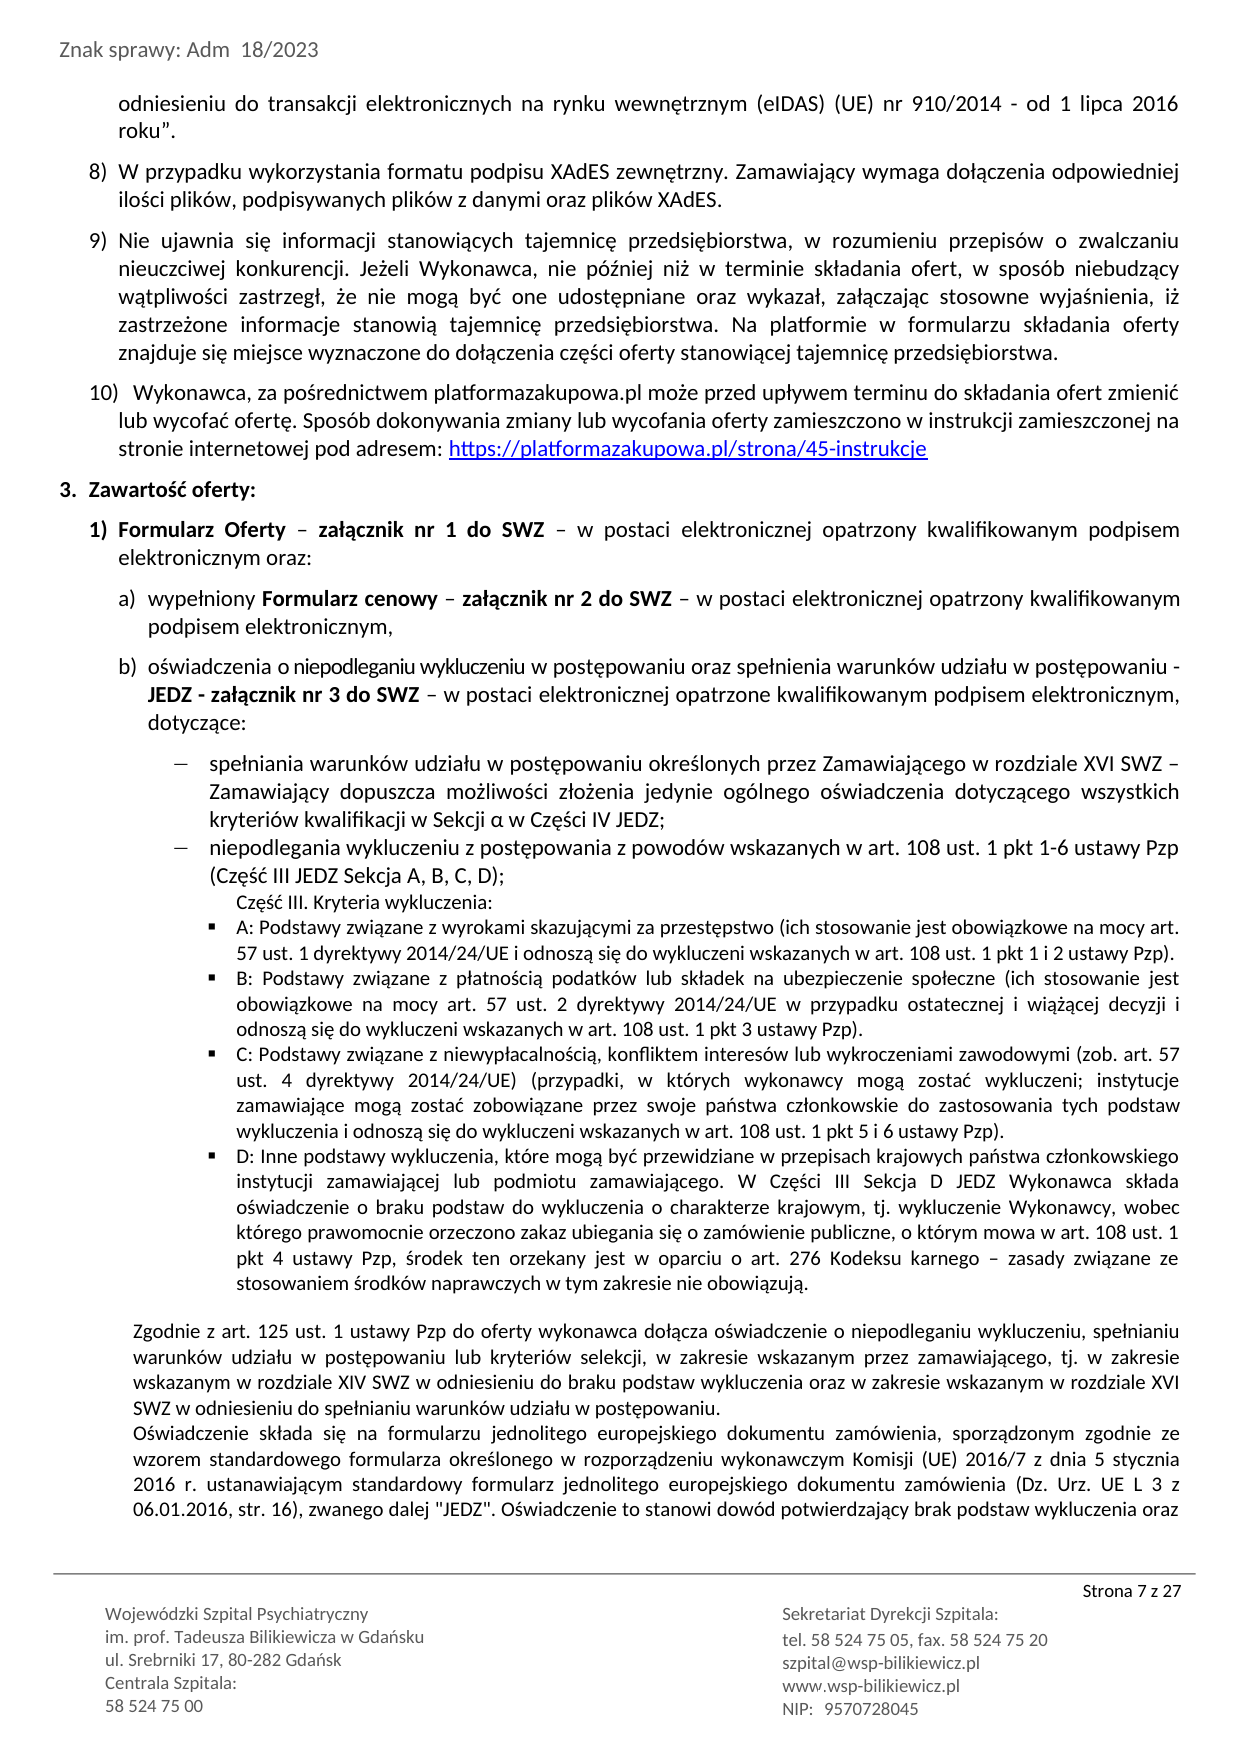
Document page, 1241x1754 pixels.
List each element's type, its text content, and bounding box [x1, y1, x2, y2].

list wypełniony Formularz cenowy – załącznik nr 2 do SWZ – w postaci elektronicznej opatrzony kwalifikowanym podpisem elektronicznym, [118, 584, 1181, 640]
list Część III. Kryteria wykluczenia: [236, 889, 1181, 914]
list C: Podstawy związane z niewypłacalnością, konfliktem interesów lub wykroczeniami zawodowymi (zob. art. 57 ust. 4 dyrektywy 2014/24/UE) (przypadki, w których wykonawcy mogą zostać wykluczeni; instytucje zamawiające mogą zostać zobowiązane przez swoje państwa członkowskie do zastosowania tych podstaw wykluczenia i odnoszą się do wykluczeni wskazanych w art. 108 ust. 1 pkt 5 i 6 ustawy Pzp). [207, 1042, 1181, 1143]
list B: Podstawy związane z płatnością podatków lub składek na ubezpieczenie społeczne (ich stosowanie jest obowiązkowe na mocy art. 57 ust. 2 dyrektywy 2014/24/UE w przypadku ostatecznej i wiążącej decyzji i odnoszą się do wykluczeni wskazanych w art. 108 ust. 1 pkt 3 ustawy Pzp). [207, 965, 1181, 1042]
list A: Podstawy związane z wyrokami skazującymi za przestępstwo (ich stosowanie jest obowiązkowe na mocy art. 57 ust. 1 dyrektywy 2014/24/UE i odnoszą się do wykluczeni wskazanych w art. 108 ust. 1 pkt 1 i 2 ustawy Pzp). [207, 914, 1181, 965]
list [89, 89, 1181, 145]
list oświadczenia o niepodleganiu wykluczeniu w postępowaniu oraz spełnienia warunków udziału w postępowaniu - JEDZ - załącznik nr 3 do SWZ – w postaci elektronicznej opatrzone kwalifikowanym podpisem elektronicznym, dotyczące: [118, 652, 1181, 737]
list Zawartość oferty: [59, 475, 1181, 503]
list D: Inne podstawy wykluczenia, które mogą być przewidziane w przepisach krajowych państwa członkowskiego instytucji zamawiającej lub podmiotu zamawiającego. W Części III Sekcja D JEDZ Wykonawca składa oświadczenie o braku podstaw do wykluczenia o charakterze krajowym, tj. wykluczenie Wykonawcy, wobec którego prawomocnie orzeczono zakaz ubiegania się o zamówienie publiczne, o którym mowa w art. 108 ust. 1 pkt 4 ustawy Pzp, środek ten orzekany jest w oparciu o art. 276 Kodeksu karnego – zasady związane ze stosowaniem środków naprawczych w tym zakresie nie obowiązują. [207, 1143, 1181, 1296]
list Formularz Oferty – załącznik nr 1 do SWZ – w postaci elektronicznej opatrzony kwalifikowanym podpisem elektronicznym oraz: [89, 515, 1181, 571]
list Nie ujawnia się informacji stanowiących tajemnicę przedsiębiorstwa, w rozumieniu przepisów o zwalczaniu nieuczciwej konkurencji. Jeżeli Wykonawca, nie później niż w terminie składania ofert, w sposób niebudzący wątpliwości zastrzegł, że nie mogą być one udostępniane oraz wykazał, załączając stosowne wyjaśnienia, iż zastrzeżone informacje stanowią tajemnicę przedsiębiorstwa. Na platformie w formularzu składania oferty znajduje się miejsce wyznaczone do dołączenia części oferty stanowiącej tajemnicę przedsiębiorstwa. [89, 226, 1181, 366]
list W przypadku wykorzystania formatu podpisu XAdES zewnętrzny. Zamawiający wymaga dołączenia odpowiedniej ilości plików, podpisywanych plików z danymi oraz plików XAdES. [89, 157, 1181, 213]
list spełniania warunków udziału w postępowaniu określonych przez Zamawiającego w rozdziale XVI SWZ – Zamawiający dopuszcza możliwości złożenia jedynie ogólnego oświadczenia dotyczącego wszystkich kryteriów kwalifikacji w Sekcji α w Części IV JEDZ; [172, 749, 1181, 833]
text Zgodnie z art. 125 ust. 1 ustawy Pzp do oferty wykonawca dołącza oświadczenie o niepodleganiu wykluczeniu, spełnianiu warunków udziału w postępowaniu lub kryteriów selekcji, w zakresie wskazanym przez zamawiającego, tj. w zakresie wskazanym w rozdziale XIV SWZ w odniesieniu do braku podstaw wykluczenia oraz w zakresie wskazanym w rozdziale XVI SWZ w odniesieniu do spełnianiu warunków udziału w postępowaniu. [133, 1319, 1181, 1420]
list Wykonawca, za pośrednictwem platformazakupowa.pl może przed upływem terminu do składania ofert zmienić lub wycofać ofertę. Sposób dokonywania zmiany lub wycofania oferty zamieszczono w instrukcji zamieszczonej na stronie internetowej pod adresem: https://platformazakupowa.pl/strona/45-instrukcje [89, 378, 1181, 462]
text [133, 1420, 1181, 1522]
list niepodlegania wykluczeniu z postępowania z powodów wskazanych w art. 108 ust. 1 pkt 1-6 ustawy Pzp (Część III JEDZ Sekcja A, B, C, D); [172, 833, 1181, 889]
